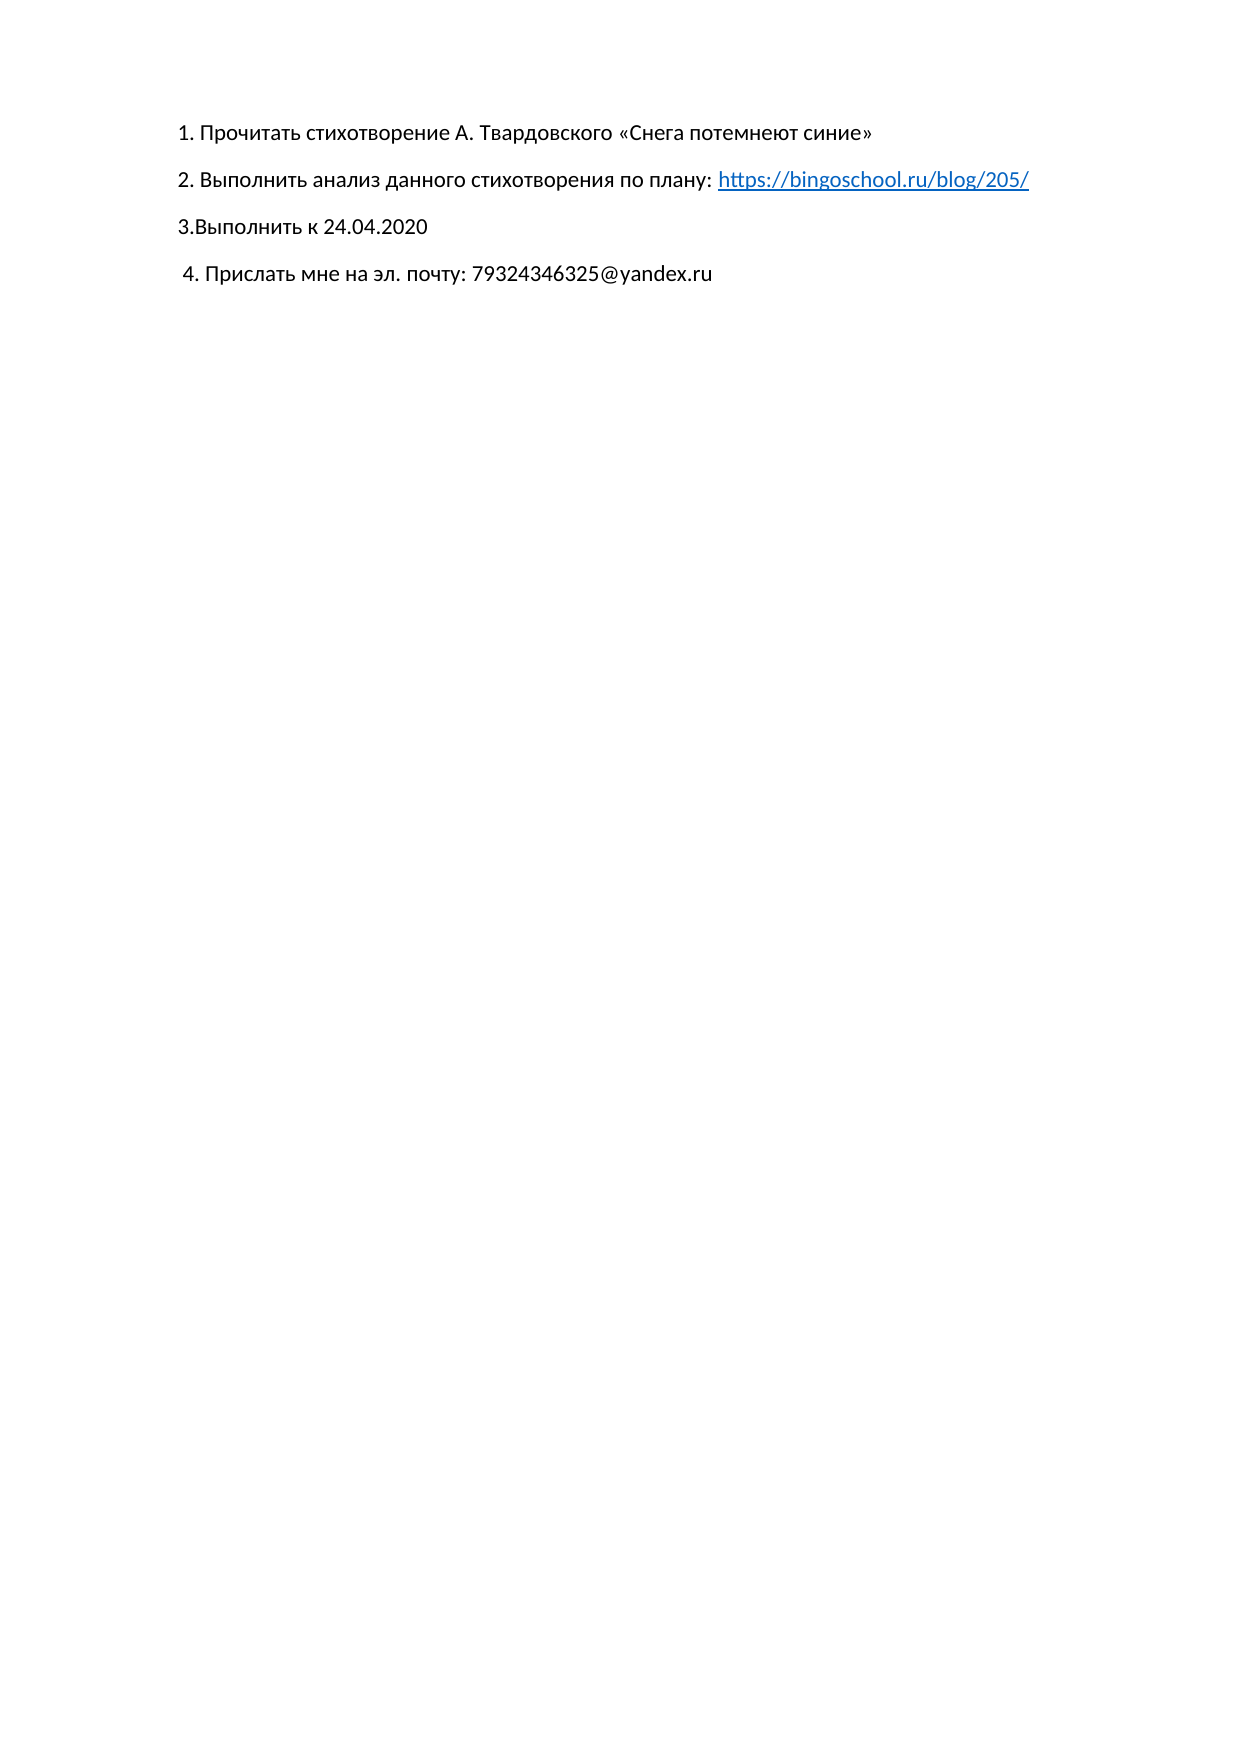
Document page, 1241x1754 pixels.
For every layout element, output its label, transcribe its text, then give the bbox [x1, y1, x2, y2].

text 3.Выполнить к 24.04.2020 [177, 212, 1152, 240]
text 4. Прислать мне на эл. почту: 79324346325@yandex.ru [177, 259, 1152, 287]
text 1. Прочитать стихотворение А. Твардовского «Снега потемнеют синие» [177, 118, 1152, 146]
text 2. Выполнить анализ данного стихотворения по плану: https://bingoschool.ru/blog/205/ [177, 165, 1152, 193]
